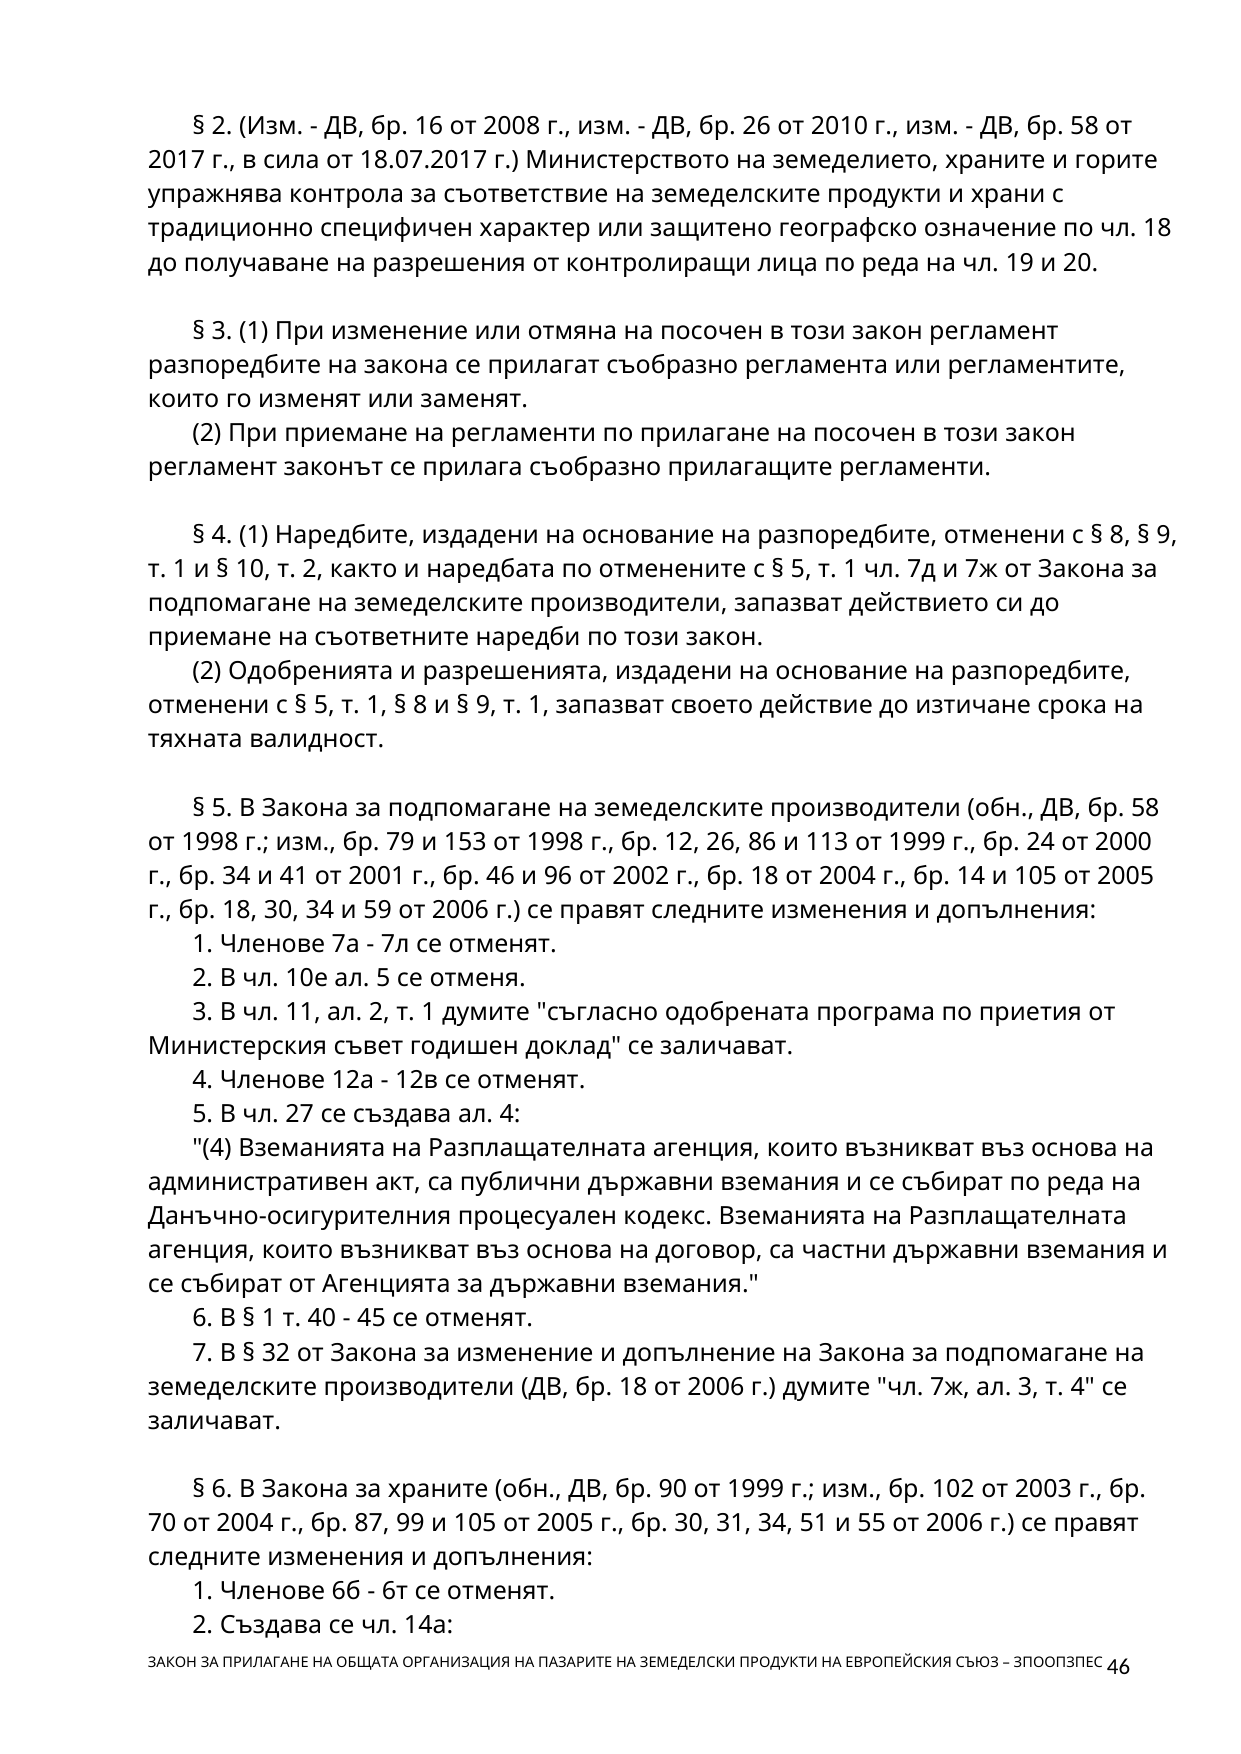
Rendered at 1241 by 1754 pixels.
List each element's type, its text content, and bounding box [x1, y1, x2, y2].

text § 3. (1) При изменение или отмяна на посочен в този закон регламент разпоредбите на закона се прилагат съобразно регламента или регламентите, които го изменят или заменят. [148, 312, 1181, 414]
text § 2. (Изм. - ДВ, бр. 16 от 2008 г., изм. - ДВ, бр. 26 от 2010 г., изм. - ДВ, бр. 58 от 2017 г., в сила от 18.07.2017 г.) Министерството на земеделието, храните и горите упражнява контрола за съответствие на земеделските продукти и храни с традиционно специфичен характер или защитено географско означение по чл. 18 до получаване на разрешения от контролиращи лица по реда на чл. 19 и 20. [148, 108, 1181, 278]
text 1. Членове 6б - 6т се отменят. [148, 1573, 1181, 1607]
text § 5. В Закона за подпомагане на земеделските производители (обн., ДВ, бр. 58 от 1998 г.; изм., бр. 79 и 153 от 1998 г., бр. 12, 26, 86 и 113 от 1999 г., бр. 24 от 2000 г., бр. 34 и 41 от 2001 г., бр. 46 и 96 от 2002 г., бр. 18 от 2004 г., бр. 14 и 105 от 2005 г., бр. 18, 30, 34 и 59 от 2006 г.) се правят следните изменения и допълнения: [148, 789, 1181, 925]
text 6. В § 1 т. 40 - 45 се отменят. [148, 1300, 1181, 1334]
text 4. Членове 12а - 12в се отменят. [148, 1062, 1181, 1096]
text § 6. В Закона за храните (обн., ДВ, бр. 90 от 1999 г.; изм., бр. 102 от 2003 г., бр. 70 от 2004 г., бр. 87, 99 и 105 от 2005 г., бр. 30, 31, 34, 51 и 55 от 2006 г.) се правят следните изменения и допълнения: [148, 1470, 1181, 1573]
text 2. Създава се чл. 14а: [148, 1607, 1181, 1641]
text (2) При приемане на регламенти по прилагане на посочен в този закон регламент законът се прилага съобразно прилагащите регламенти. [148, 414, 1181, 483]
text 2. В чл. 10е ал. 5 се отменя. [148, 959, 1181, 993]
text (2) Одобренията и разрешенията, издадени на основание на разпоредбите, отменени с § 5, т. 1, § 8 и § 9, т. 1, запазват своето действие до изтичане срока на тяхната валидност. [148, 653, 1181, 755]
text 7. В § 32 от Закона за изменение и допълнение на Закона за подпомагане на земеделските производители (ДВ, бр. 18 от 2006 г.) думите "чл. 7ж, ал. 3, т. 4" се заличават. [148, 1334, 1181, 1436]
text 1. Членове 7а - 7л се отменят. [148, 925, 1181, 959]
text § 4. (1) Наредбите, издадени на основание на разпоредбите, отменени с § 8, § 9, т. 1 и § 10, т. 2, както и наредбата по отменените с § 5, т. 1 чл. 7д и 7ж от Закона за подпомагане на земеделските производители, запазват действието си до приемане на съответните наредби по този закон. [148, 517, 1181, 653]
text 5. В чл. 27 се създава ал. 4: [148, 1096, 1181, 1130]
text "(4) Вземанията на Разплащателната агенция, които възникват въз основа на административен акт, са публични държавни вземания и се събират по реда на Данъчно-осигурителния процесуален кодекс. Вземанията на Разплащателната агенция, които възникват въз основа на договор, са частни държавни вземания и се събират от Агенцията за държавни вземания." [148, 1130, 1181, 1300]
text 3. В чл. 11, ал. 2, т. 1 думите "съгласно одобрената програма по приетия от Министерския съвет годишен доклад" се заличават. [148, 993, 1181, 1062]
